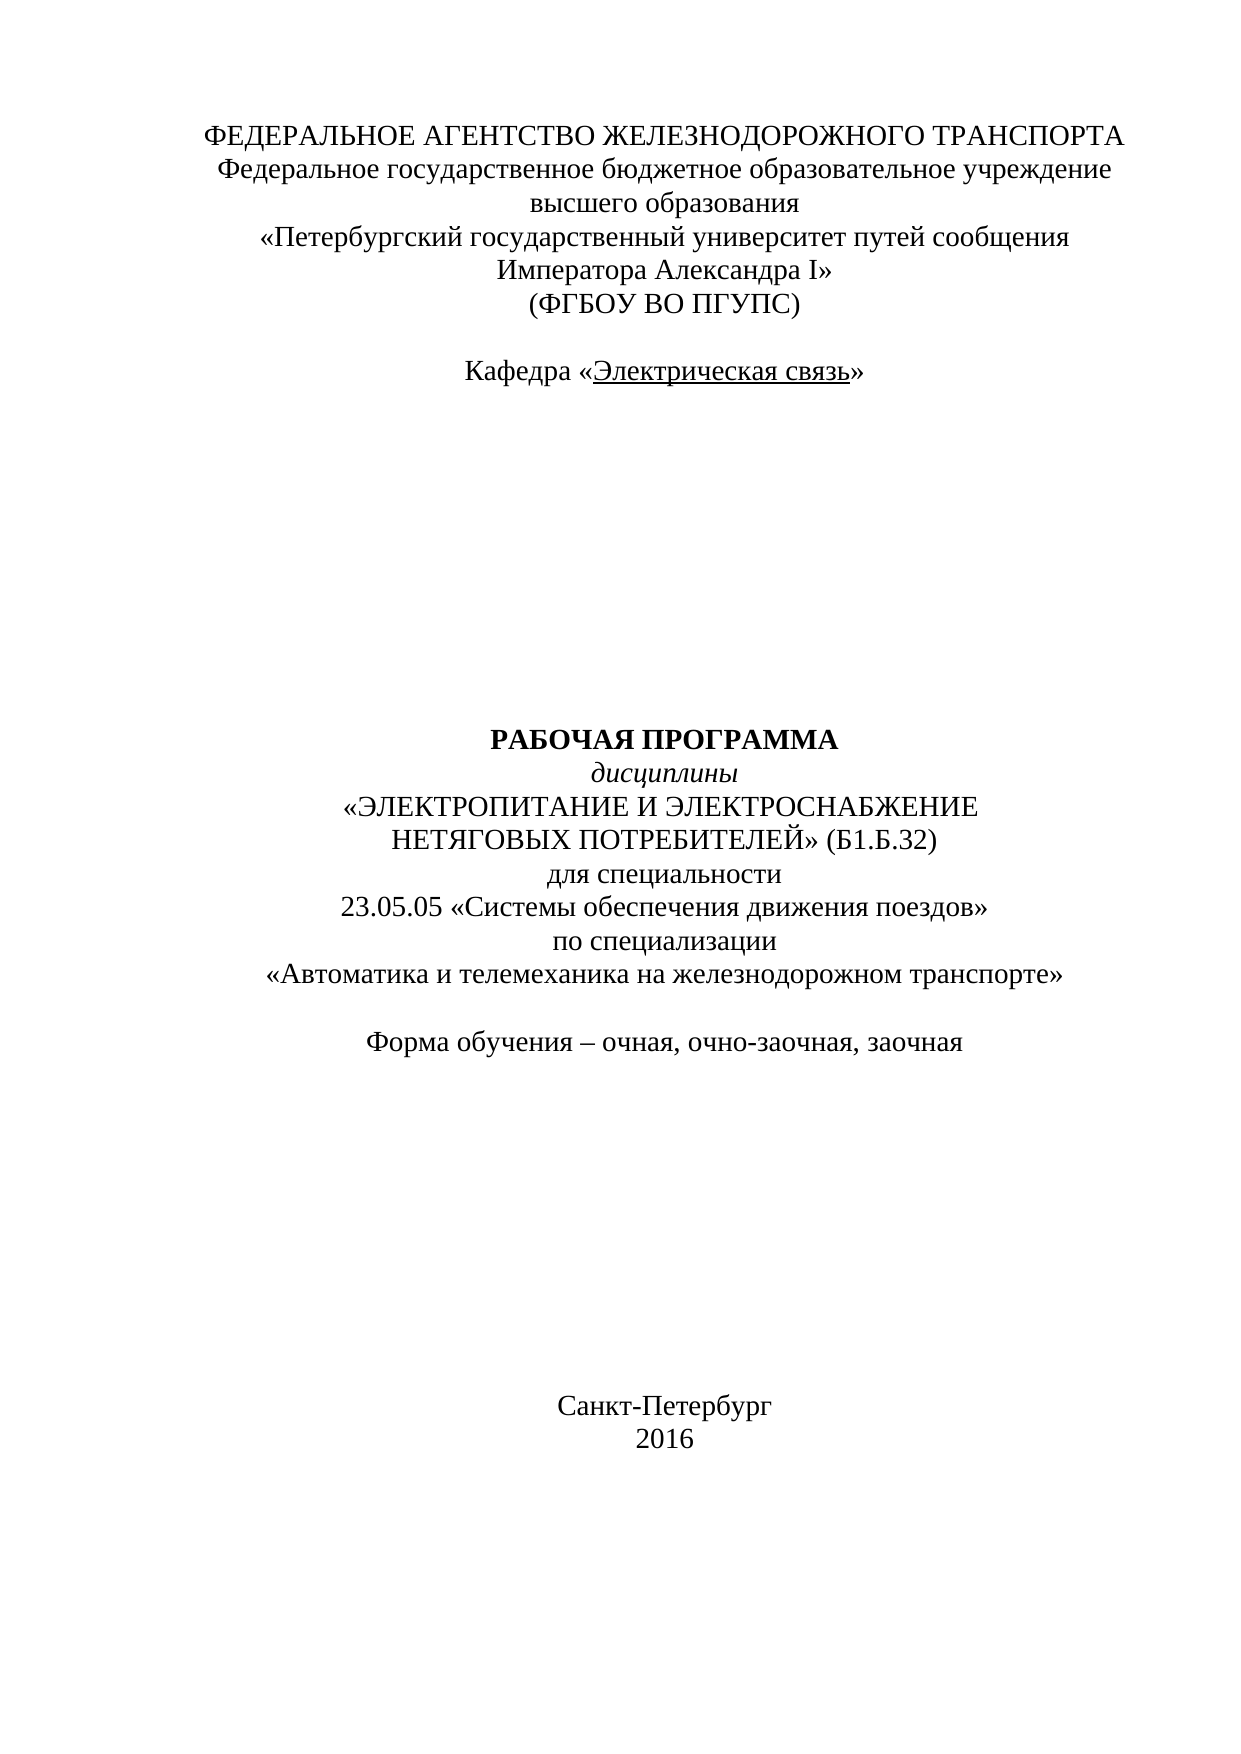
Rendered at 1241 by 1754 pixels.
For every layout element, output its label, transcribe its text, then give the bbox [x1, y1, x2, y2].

text «ЭЛЕКТРОПИТАНИЕ И ЭЛЕКТРОСНАБЖЕНИЕ НЕТЯГОВЫХ ПОТРЕБИТЕЛЕЙ» (Б1.Б.32) [177, 789, 1152, 856]
text «Петербургский государственный университет путей сообщения [177, 219, 1152, 252]
text Санкт-Петербург [177, 1388, 1152, 1421]
text по специализации [177, 923, 1152, 957]
text «Автоматика и телемеханика на железнодорожном транспорте» [177, 957, 1152, 990]
text 23.05.05 «Системы обеспечения движения поездов» [177, 889, 1152, 923]
text Императора Александра I» [177, 252, 1152, 286]
text РАБОЧАЯ ПРОГРАММА [177, 722, 1152, 755]
text для специальности [177, 856, 1152, 889]
text 2016 [177, 1421, 1152, 1455]
text Кафедра «Электрическая связь» [177, 353, 1152, 386]
text (ФГБОУ ВО ПГУПС) [177, 286, 1152, 319]
text Форма обучения – очная, очно-заочная, заочная [177, 1024, 1152, 1057]
text ФЕДЕРАЛЬНОЕ АГЕНТСТВО ЖЕЛЕЗНОДОРОЖНОГО ТРАНСПОРТА [177, 118, 1152, 152]
text дисциплины [177, 755, 1152, 789]
text Федеральное государственное бюджетное образовательное учреждение высшего образования [177, 152, 1152, 219]
